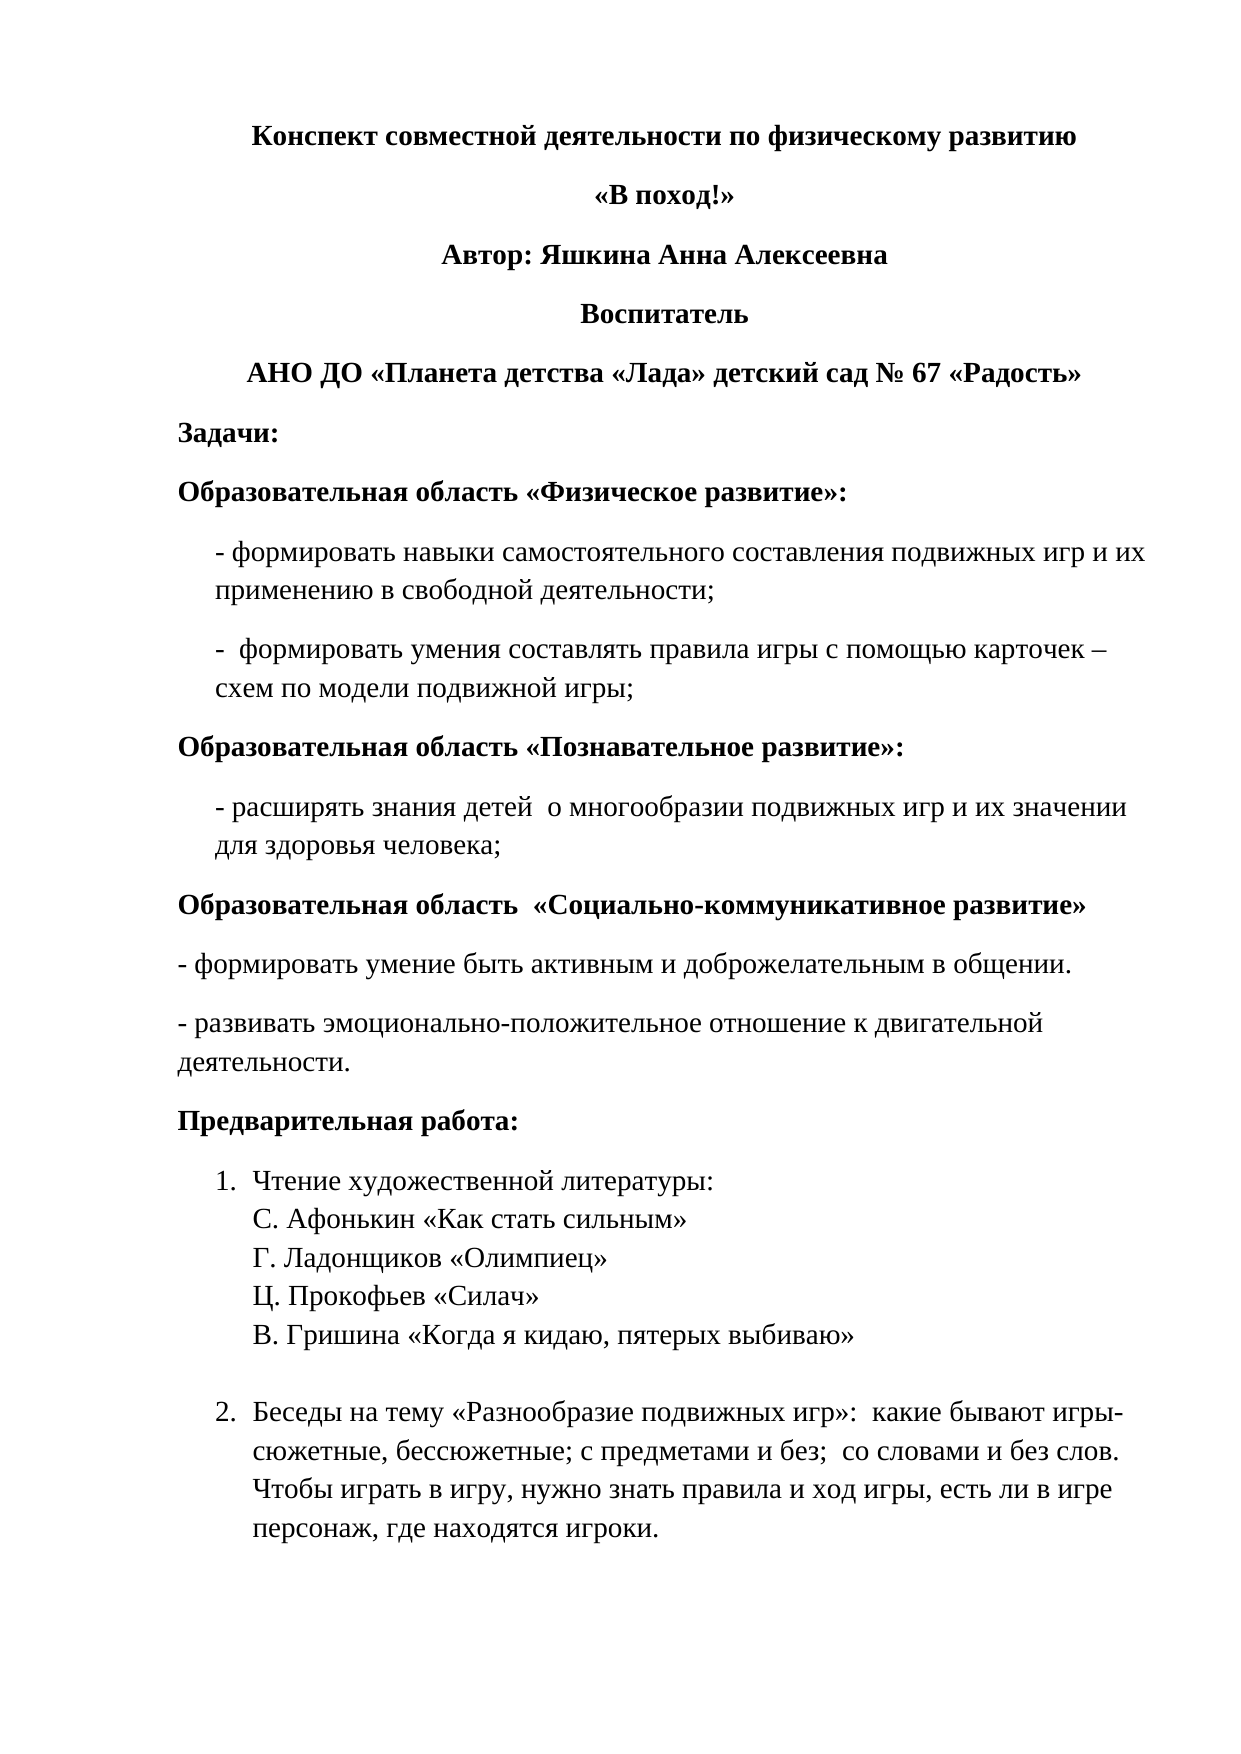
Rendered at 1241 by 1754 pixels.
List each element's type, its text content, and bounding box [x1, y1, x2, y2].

list Беседы на тему «Разнообразие подвижных игр»: какие бывают игры- сюжетные, бессюжетные; с предметами и без; со словами и без слов. [215, 1394, 1152, 1466]
text Предварительная работа: [177, 1103, 1152, 1137]
list Ц. Прокофьев «Силач» [252, 1278, 1152, 1312]
text Образовательная область «Физическое развитие»: [177, 474, 1152, 508]
list С. Афонькин «Как стать сильным» [252, 1201, 1152, 1235]
text - формировать навыки самостоятельного составления подвижных игр и их применению в свободной деятельности; [215, 534, 1152, 606]
text Образовательная область «Социально-коммуникативное развитие» [177, 887, 1152, 920]
text АНО ДО «Планета детства «Лада» детский сад № 67 «Радость» [177, 356, 1152, 389]
text - развивать эмоционально-положительное отношение к двигательной деятельности. [177, 1006, 1152, 1078]
text Конспект совместной деятельности по физическому развитию [177, 118, 1152, 152]
text - формировать умения составлять правила игры с помощью карточек –схем по модели подвижной игры; [215, 632, 1152, 704]
text - формировать умение быть активным и доброжелательным в общении. [177, 946, 1152, 980]
list Чтобы играть в игру, нужно знать правила и ход игры, есть ли в игре персонаж, где находятся игроки. [252, 1471, 1152, 1543]
text Задачи: [177, 415, 1152, 448]
text Воспитатель [177, 296, 1152, 330]
text - расширять знания детей о многообразии подвижных игр и их значении для здоровья человека; [215, 789, 1152, 861]
list Г. Ладонщиков «Олимпиец» [252, 1240, 1152, 1273]
text Образовательная область «Познавательное развитие»: [177, 729, 1152, 763]
list В. Гришина «Когда я кидаю, пятерых выбиваю» [252, 1317, 1152, 1351]
list Чтение художественной литературы: [215, 1163, 1152, 1196]
text Автор: Яшкина Анна Алексеевна [177, 237, 1152, 270]
text «В поход!» [177, 177, 1152, 211]
